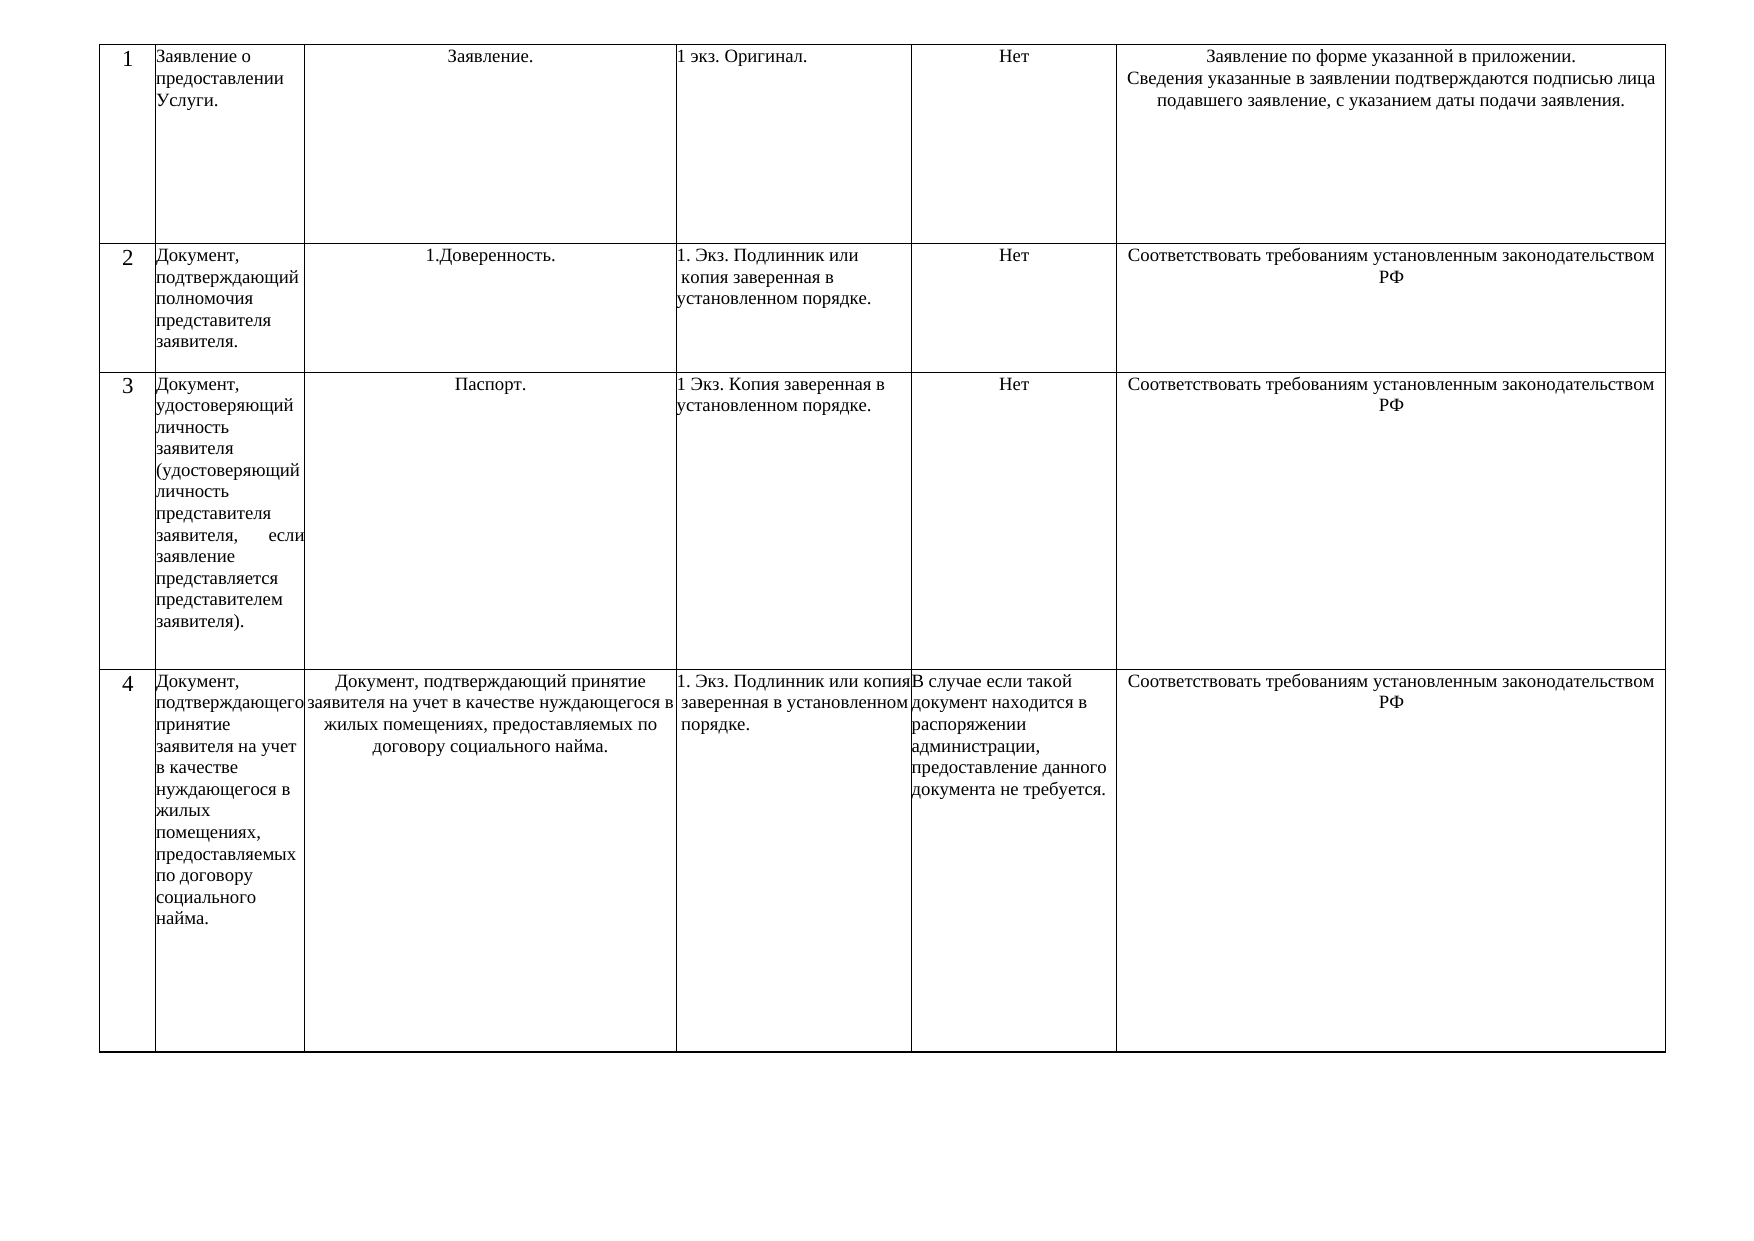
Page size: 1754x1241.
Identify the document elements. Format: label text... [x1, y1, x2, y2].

table_cell В случае если такой документ находится в распоряжении администрации, предоставление данного документа не требуется. [912, 670, 1116, 1051]
table_cell Соответствовать требованиям установленным законодательством РФ [1117, 373, 1665, 669]
table_cell 1.Доверенность. [305, 244, 676, 372]
table_cell Документ, подтверждающий принятие заявителя на учет в качестве нуждающегося в жилых помещениях, предоставляемых по договору социального найма. [305, 670, 676, 1051]
table_cell Заявление. [305, 45, 676, 243]
table_cell 1 Экз. Копия заверенная в установленном порядке. [677, 373, 911, 669]
table_cell Соответствовать требованиям установленным законодательством РФ [1117, 670, 1665, 1051]
table_cell Соответствовать требованиям установленным законодательством РФ [1117, 244, 1665, 372]
table_cell 4 [100, 670, 155, 1051]
table_cell 1 экз. Оригинал. [677, 45, 911, 243]
table_cell 2 [100, 244, 155, 372]
table_cell 3 [100, 373, 155, 669]
table_cell 1. Экз. Подлинник или копия заверенная в установленном порядке. [677, 244, 911, 372]
table_cell Документ, удостоверяющий личность заявителя (удостоверяющий личность представителя заявителя, если заявление представляется представителем заявителя). [156, 373, 304, 669]
table_cell Заявление о предоставлении Услуги. [156, 45, 304, 243]
table_cell Заявление по форме указанной в приложении. Сведения указанные в заявлении подтверждаются подписью лица подавшего заявление, с указанием даты подачи заявления. [1117, 45, 1665, 243]
table_cell Нет [912, 373, 1116, 669]
table_cell Нет [912, 244, 1116, 372]
table_cell Паспорт. [305, 373, 676, 669]
table_cell Нет [912, 45, 1116, 243]
table_cell 1. Экз. Подлинник или копия заверенная в установленном порядке. [677, 670, 911, 1051]
table_cell Документ, подтверждающий полномочия представителя заявителя. [156, 244, 304, 372]
table_cell 1 [100, 45, 155, 243]
table_cell Документ, подтверждающего принятие заявителя на учет в качестве нуждающегося в жилых помещениях, предоставляемых по договору социального найма. [156, 670, 304, 1051]
